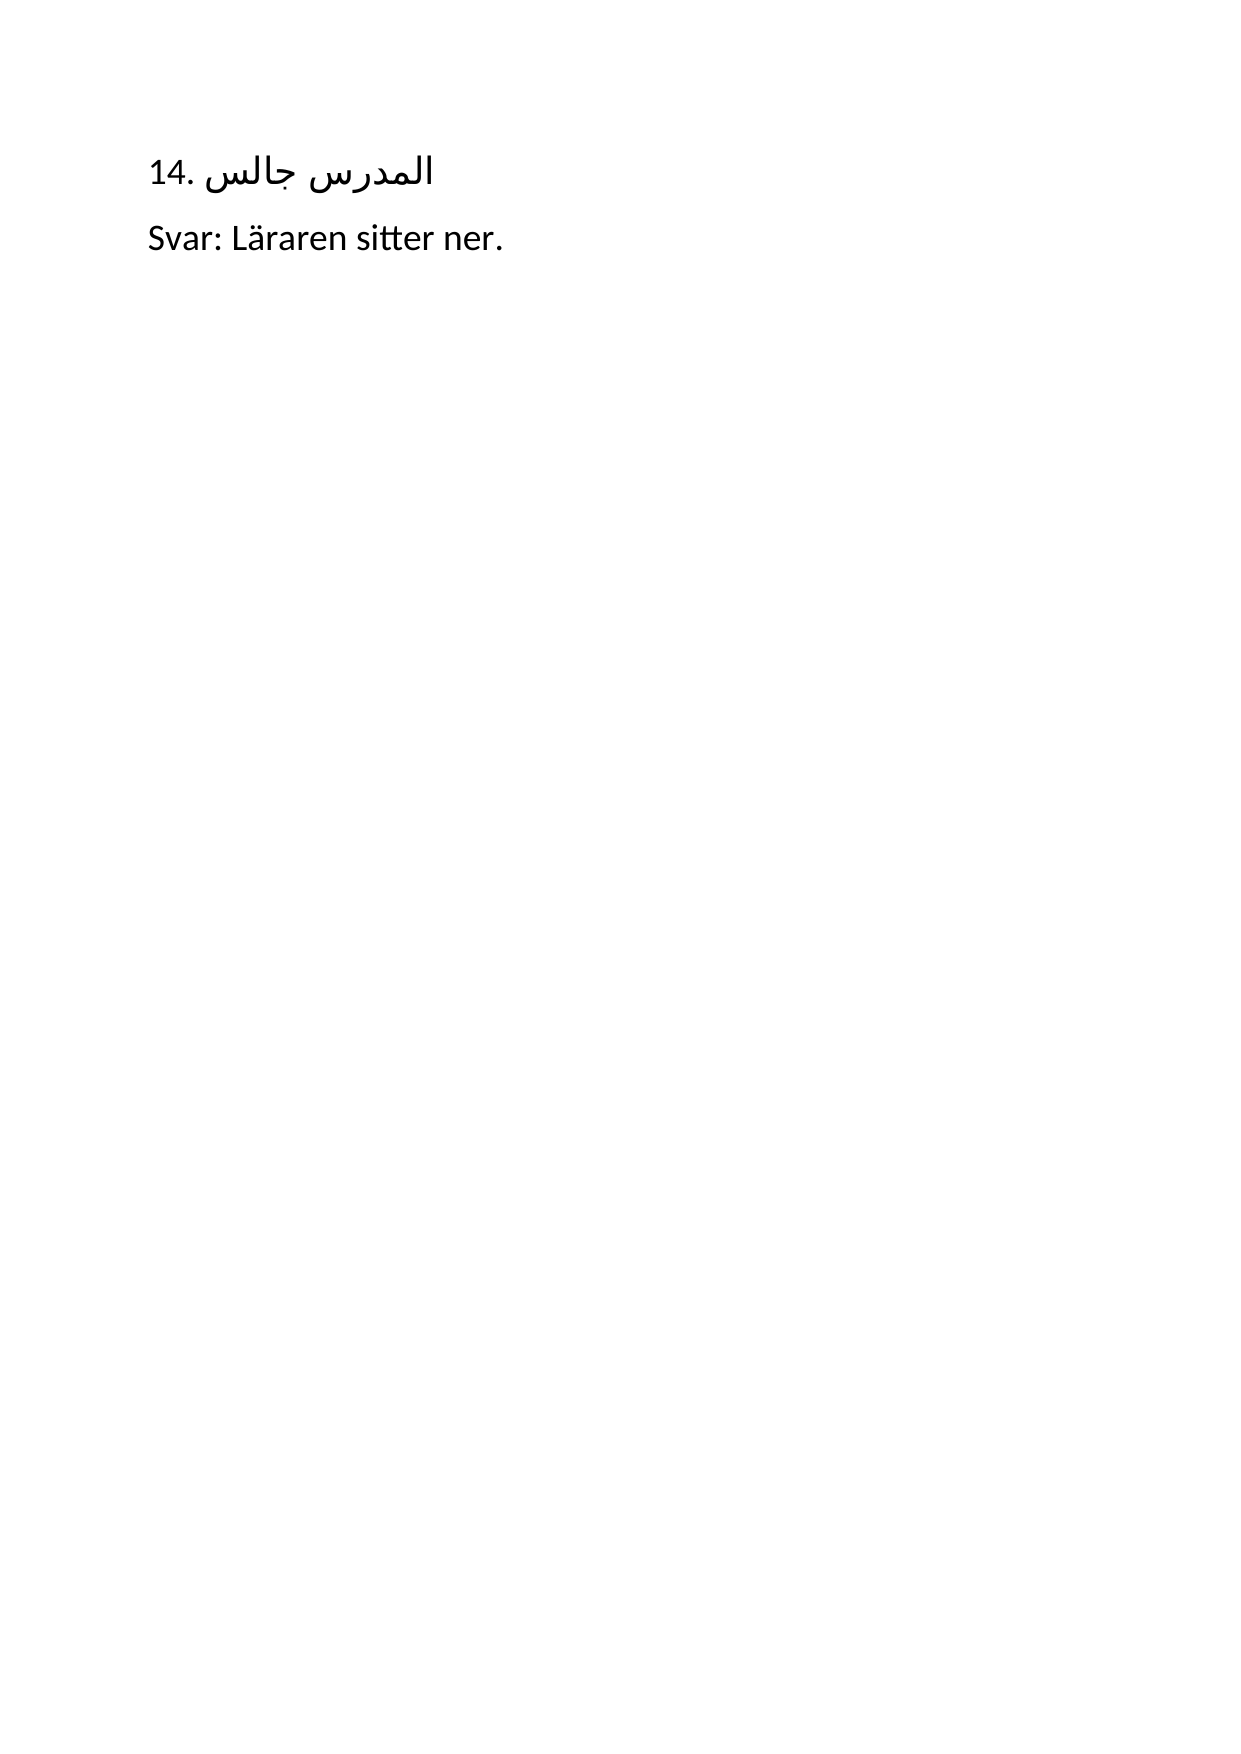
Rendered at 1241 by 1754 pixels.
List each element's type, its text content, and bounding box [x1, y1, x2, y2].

text Svar: Läraren sitter ner. [148, 214, 1093, 259]
text 14. المدرس جالس [148, 148, 1093, 193]
